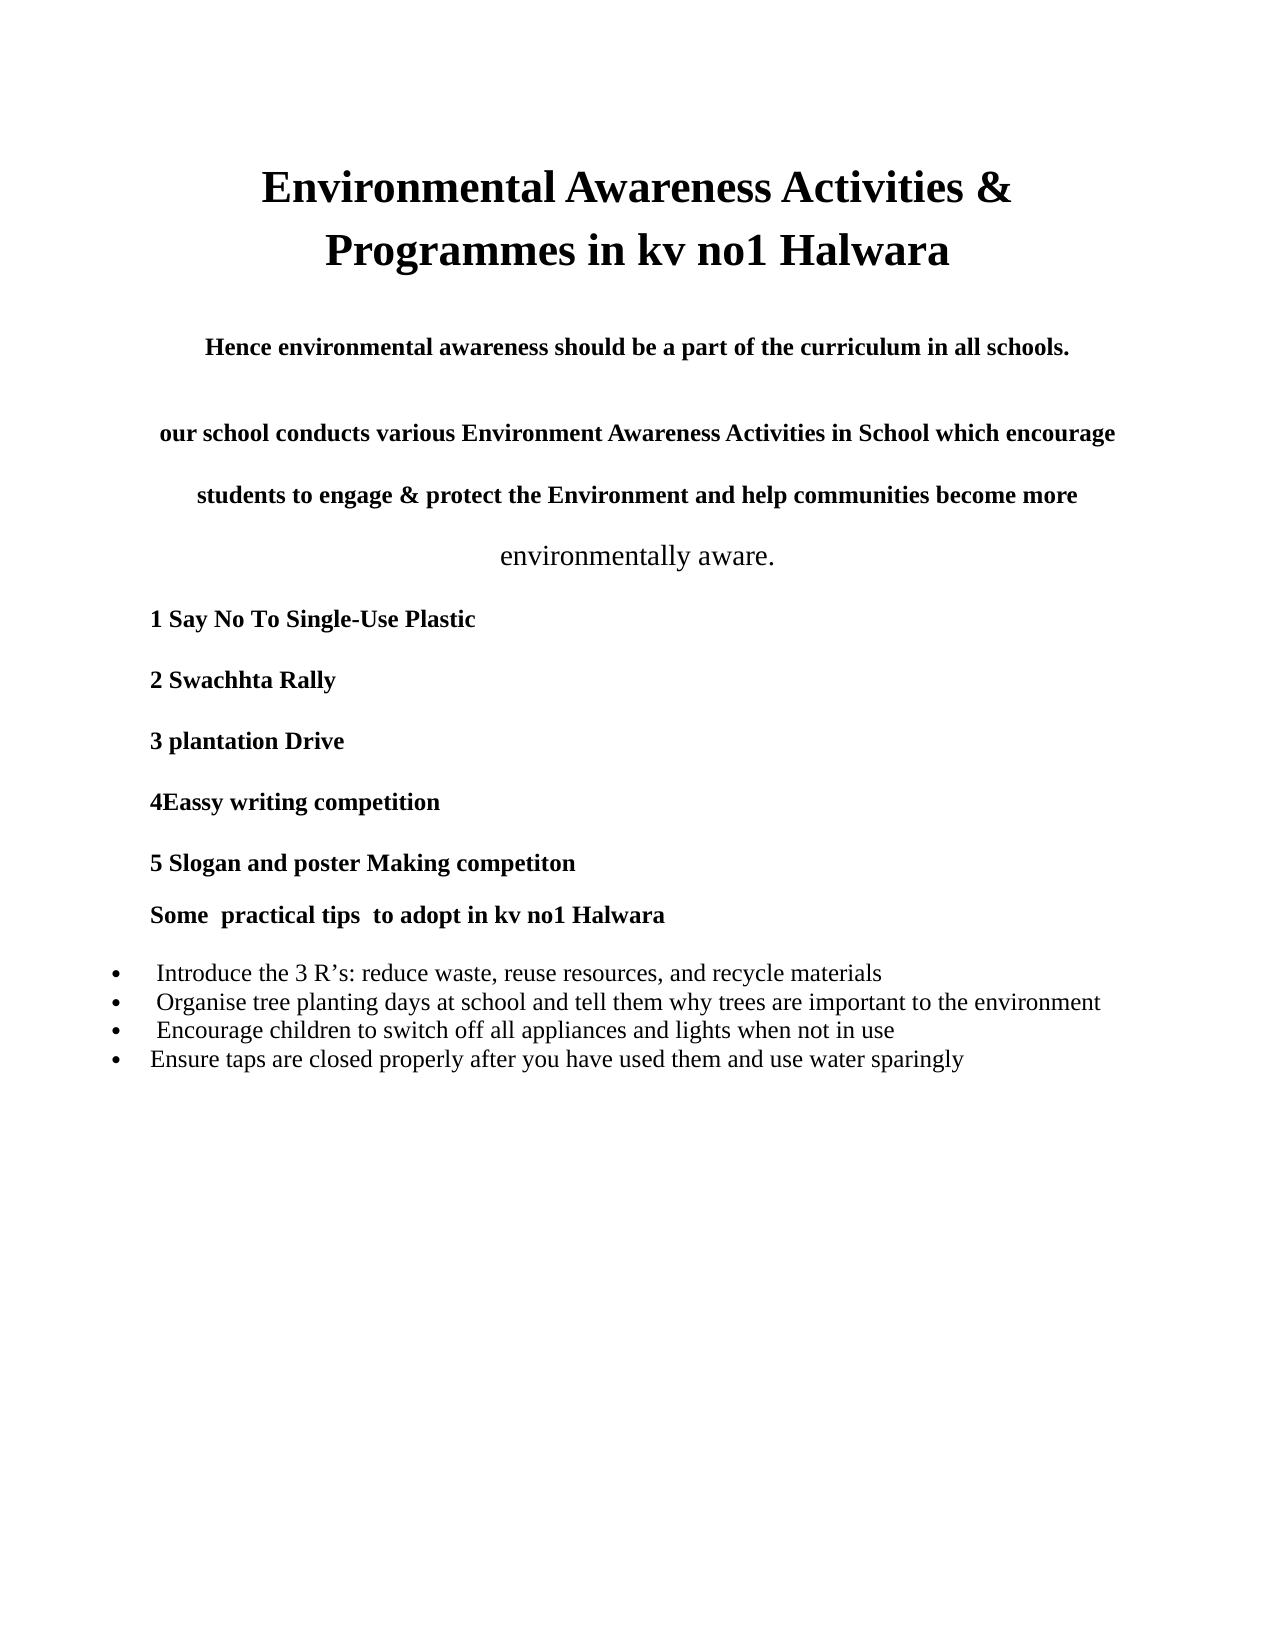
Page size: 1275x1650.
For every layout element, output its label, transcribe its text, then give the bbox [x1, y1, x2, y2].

subtitle 2 Swachhta Rally [150, 656, 1125, 694]
subtitle 4Eassy writing competition [150, 778, 1125, 816]
text Environmental Awareness Activities & Programmes in kv no1 Halwara [150, 150, 1125, 275]
subtitle 3 plantation Drive [150, 717, 1125, 755]
subtitle 5 Slogan and poster Making competiton [150, 839, 1125, 877]
list Introduce the 3 R’s: reduce waste, reuse resources, and recycle materials [112, 958, 1125, 987]
text our school conducts various Environment Awareness Activities in School which encourage students to engage & protect the Environment and help communities become more environmentally aware. [150, 384, 1125, 572]
text Some practical tips to adopt in kv no1 Halwara [150, 900, 1125, 929]
list Encourage children to switch off all appliances and lights when not in use [112, 1015, 1125, 1044]
list Ensure taps are closed properly after you have used them and use water sparingly [112, 1044, 1125, 1073]
list Organise tree planting days at school and tell them why trees are important to the environment [112, 987, 1125, 1015]
text Hence environmental awareness should be a part of the curriculum in all schools. [150, 298, 1125, 361]
subtitle 1 Say No To Single-Use Plastic [150, 595, 1125, 633]
